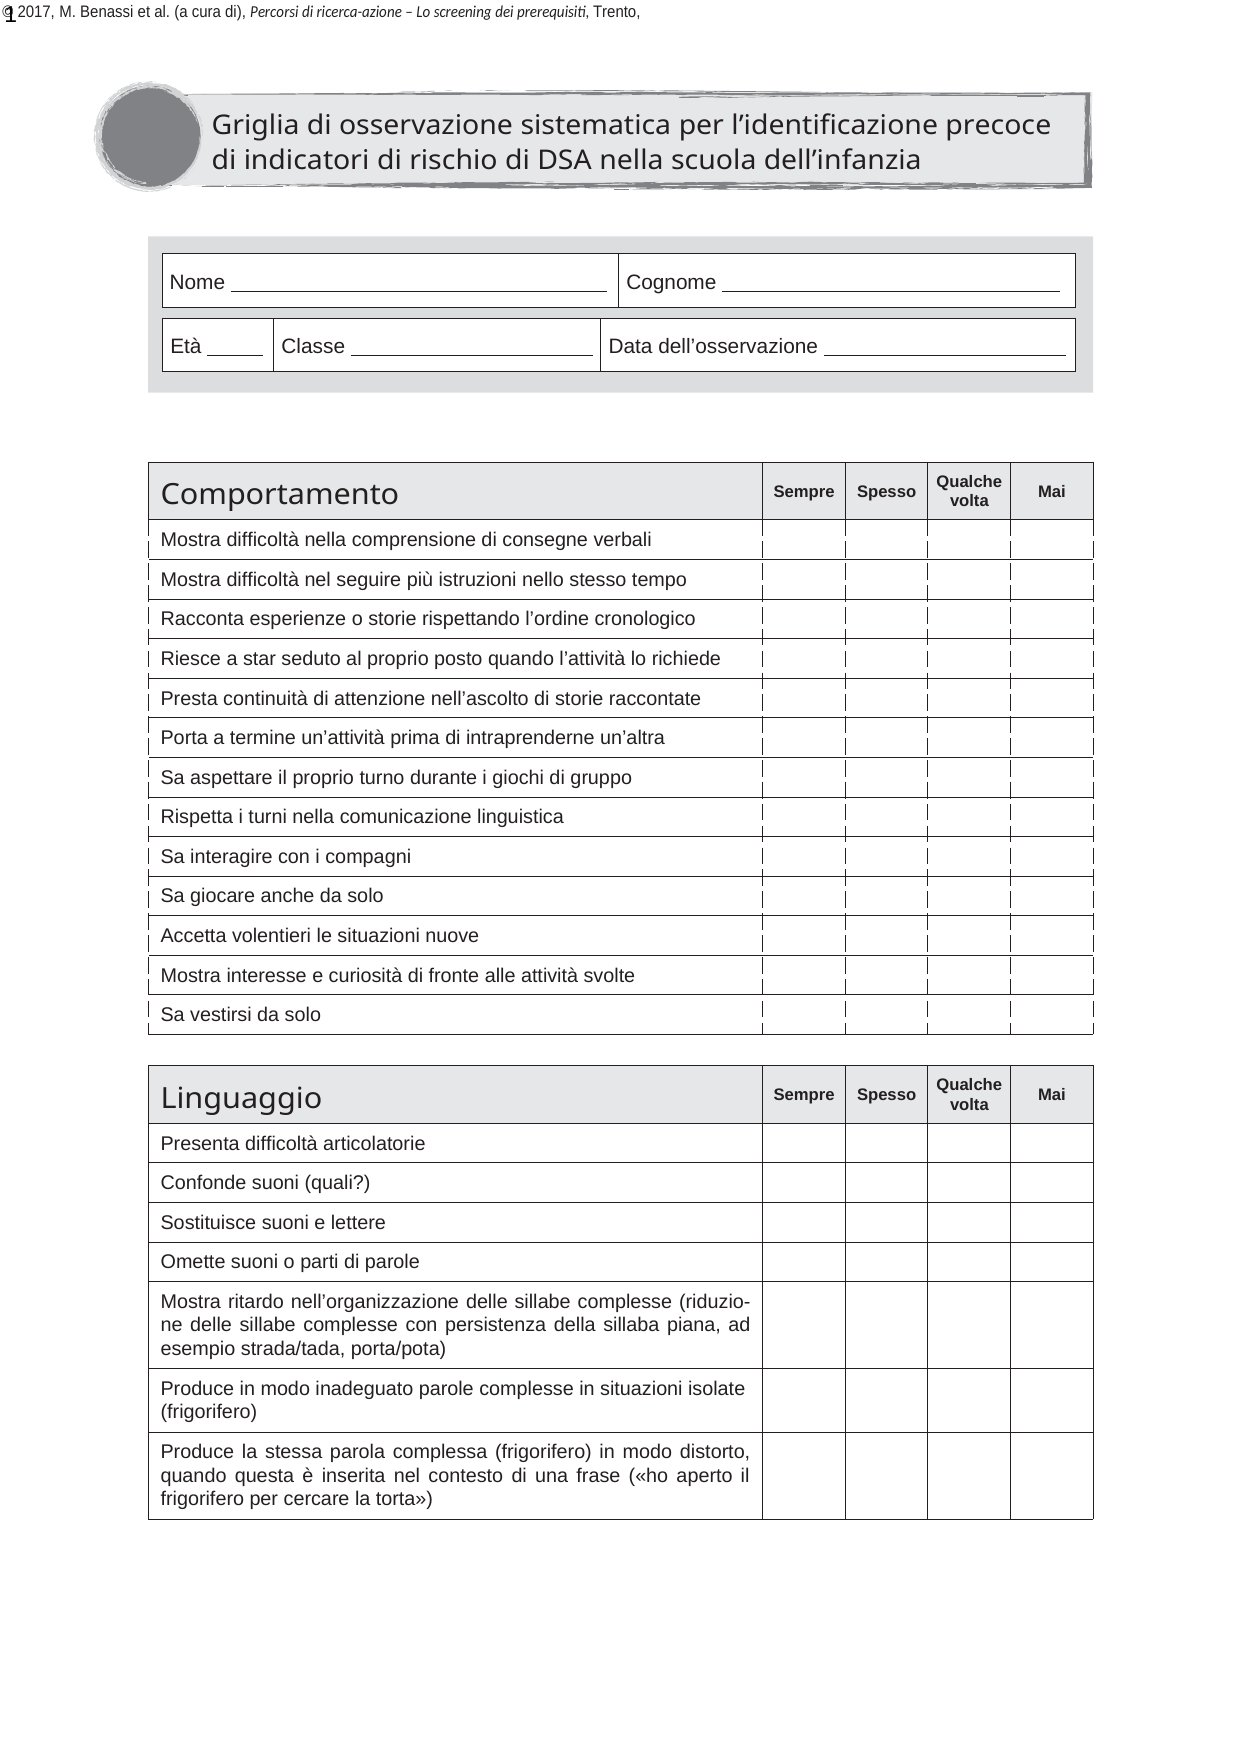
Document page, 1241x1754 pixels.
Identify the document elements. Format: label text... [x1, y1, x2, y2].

table_cell [1010, 639, 1093, 678]
table_cell [762, 600, 845, 638]
table_cell Omette suoni o parti di parole [149, 1243, 762, 1281]
table_cell [1011, 1243, 1093, 1281]
table_cell [928, 639, 1010, 678]
table_header Linguaggio [149, 1066, 762, 1123]
table_cell [845, 916, 928, 955]
table_header Comportamento [149, 463, 762, 519]
table_cell [762, 639, 845, 678]
table_cell [928, 995, 1010, 1034]
table_cell [762, 837, 845, 876]
table_cell [762, 956, 845, 994]
table_cell Mostra difficoltà nella comprensione di consegne verbali [148, 520, 762, 559]
table_cell [763, 1163, 845, 1202]
table_cell [928, 1243, 1010, 1281]
table_cell [1010, 995, 1093, 1034]
table_cell [762, 877, 845, 915]
table_cell Presenta difficoltà articolatorie [149, 1124, 762, 1162]
table_cell Racconta esperienze o storie rispettando l’ordine cronologico [148, 600, 762, 638]
table_cell [1010, 956, 1093, 994]
table_cell [762, 560, 845, 598]
table_cell [845, 837, 928, 876]
table_cell [845, 758, 928, 796]
table_header Qualche volta [928, 1066, 1010, 1123]
table_header Sempre [763, 463, 845, 519]
table_cell Mostra difficoltà nel seguire più istruzioni nello stesso tempo [148, 560, 762, 598]
table_cell [845, 520, 928, 559]
table_cell [763, 1369, 845, 1431]
table_cell [928, 1433, 1010, 1518]
table_cell [928, 1369, 1010, 1431]
table_cell [1011, 1433, 1093, 1518]
table_cell [928, 758, 1010, 796]
table_header Spesso [846, 1066, 927, 1123]
table_cell Mostra interesse e curiosità di fronte alle attività svolte [148, 956, 762, 994]
table_cell Sa interagire con i compagni [148, 837, 762, 876]
table_cell [845, 995, 928, 1034]
table_cell [845, 956, 928, 994]
table_header Mai [1011, 463, 1093, 519]
table_cell [928, 1282, 1010, 1368]
table_cell [846, 1369, 927, 1431]
table_cell [846, 1243, 927, 1281]
table_cell [1010, 798, 1093, 836]
table_cell [1010, 520, 1093, 559]
table_header Qualche volta [928, 463, 1010, 519]
table_cell [928, 560, 1010, 598]
table_cell [928, 877, 1010, 915]
table_cell [928, 679, 1010, 717]
table_cell [1011, 1203, 1093, 1241]
table_cell [846, 1282, 927, 1368]
table_cell [1010, 837, 1093, 876]
table_cell [763, 1203, 845, 1241]
table_cell [762, 718, 845, 757]
table_cell [928, 718, 1010, 757]
table_cell Riesce a star seduto al proprio posto quando l’attività lo richiede [148, 639, 762, 678]
table_cell [845, 718, 928, 757]
table_cell Accetta volentieri le situazioni nuove [148, 916, 762, 955]
table_cell Produce in modo inadeguato parole complesse in situazioni isolate (frigorifero) [149, 1369, 762, 1431]
table_cell Porta a termine un’attività prima di intraprenderne un’altra [148, 718, 762, 757]
table_cell Sa vestirsi da solo [148, 995, 762, 1034]
table_cell [762, 798, 845, 836]
table_cell [1010, 600, 1093, 638]
table_cell Confonde suoni (quali?) [149, 1163, 762, 1202]
table_cell [846, 1163, 927, 1202]
table_cell [928, 798, 1010, 836]
table_cell [928, 837, 1010, 876]
table_cell Mostra ritardo nell’organizzazione delle sillabe complesse (riduzio- ne delle sillabe complesse con persistenza della sillaba piana, ad esempio strada/tada, porta/pota) [149, 1282, 762, 1368]
table_header Spesso [846, 463, 927, 519]
table_cell [928, 600, 1010, 638]
table_cell Sostituisce suoni e lettere [149, 1203, 762, 1241]
table_cell Presta continuità di attenzione nell’ascolto di storie raccontate [148, 679, 762, 717]
table_header Età [163, 319, 273, 371]
table_cell [845, 798, 928, 836]
table_cell [928, 1203, 1010, 1241]
table_cell [846, 1203, 927, 1241]
table_cell [1010, 560, 1093, 598]
table_cell [846, 1433, 927, 1518]
table_cell [1010, 877, 1093, 915]
table_cell [1011, 1282, 1093, 1368]
table_cell [763, 1282, 845, 1368]
table_cell [763, 1243, 845, 1281]
table_cell [1010, 718, 1093, 757]
table_cell [928, 520, 1010, 559]
table_cell [1011, 1124, 1093, 1162]
table_cell [1010, 679, 1093, 717]
table_cell [1010, 916, 1093, 955]
table_header Sempre [763, 1066, 845, 1123]
table_cell [1011, 1369, 1093, 1431]
table_header Classe [274, 319, 600, 371]
table_cell [845, 679, 928, 717]
table_cell [845, 560, 928, 598]
table_cell [763, 1124, 845, 1162]
table_cell [762, 916, 845, 955]
table_cell [846, 1124, 927, 1162]
table_cell [928, 1163, 1010, 1202]
table_cell [1011, 1163, 1093, 1202]
table_cell Rispetta i turni nella comunicazione linguistica [148, 798, 762, 836]
table_cell [762, 520, 845, 559]
table_cell [928, 1124, 1010, 1162]
table_header Mai [1011, 1066, 1093, 1123]
table_cell [762, 679, 845, 717]
table_cell [762, 995, 845, 1034]
table_cell Produce la stessa parola complessa (frigorifero) in modo distorto, quando questa è inserita nel contesto di una frase («ho aperto il frigorifero per cercare la torta») [149, 1433, 762, 1518]
table_cell [928, 956, 1010, 994]
table_cell [763, 1433, 845, 1518]
table_cell [845, 639, 928, 678]
table_cell [762, 758, 845, 796]
table_cell Sa aspettare il proprio turno durante i giochi di gruppo [148, 758, 762, 796]
table_cell Sa giocare anche da solo [148, 877, 762, 915]
table_cell [845, 600, 928, 638]
table_cell [1010, 758, 1093, 796]
table_cell [928, 916, 1010, 955]
table_header Data dell’osservazione [601, 319, 1075, 371]
table_cell [845, 877, 928, 915]
